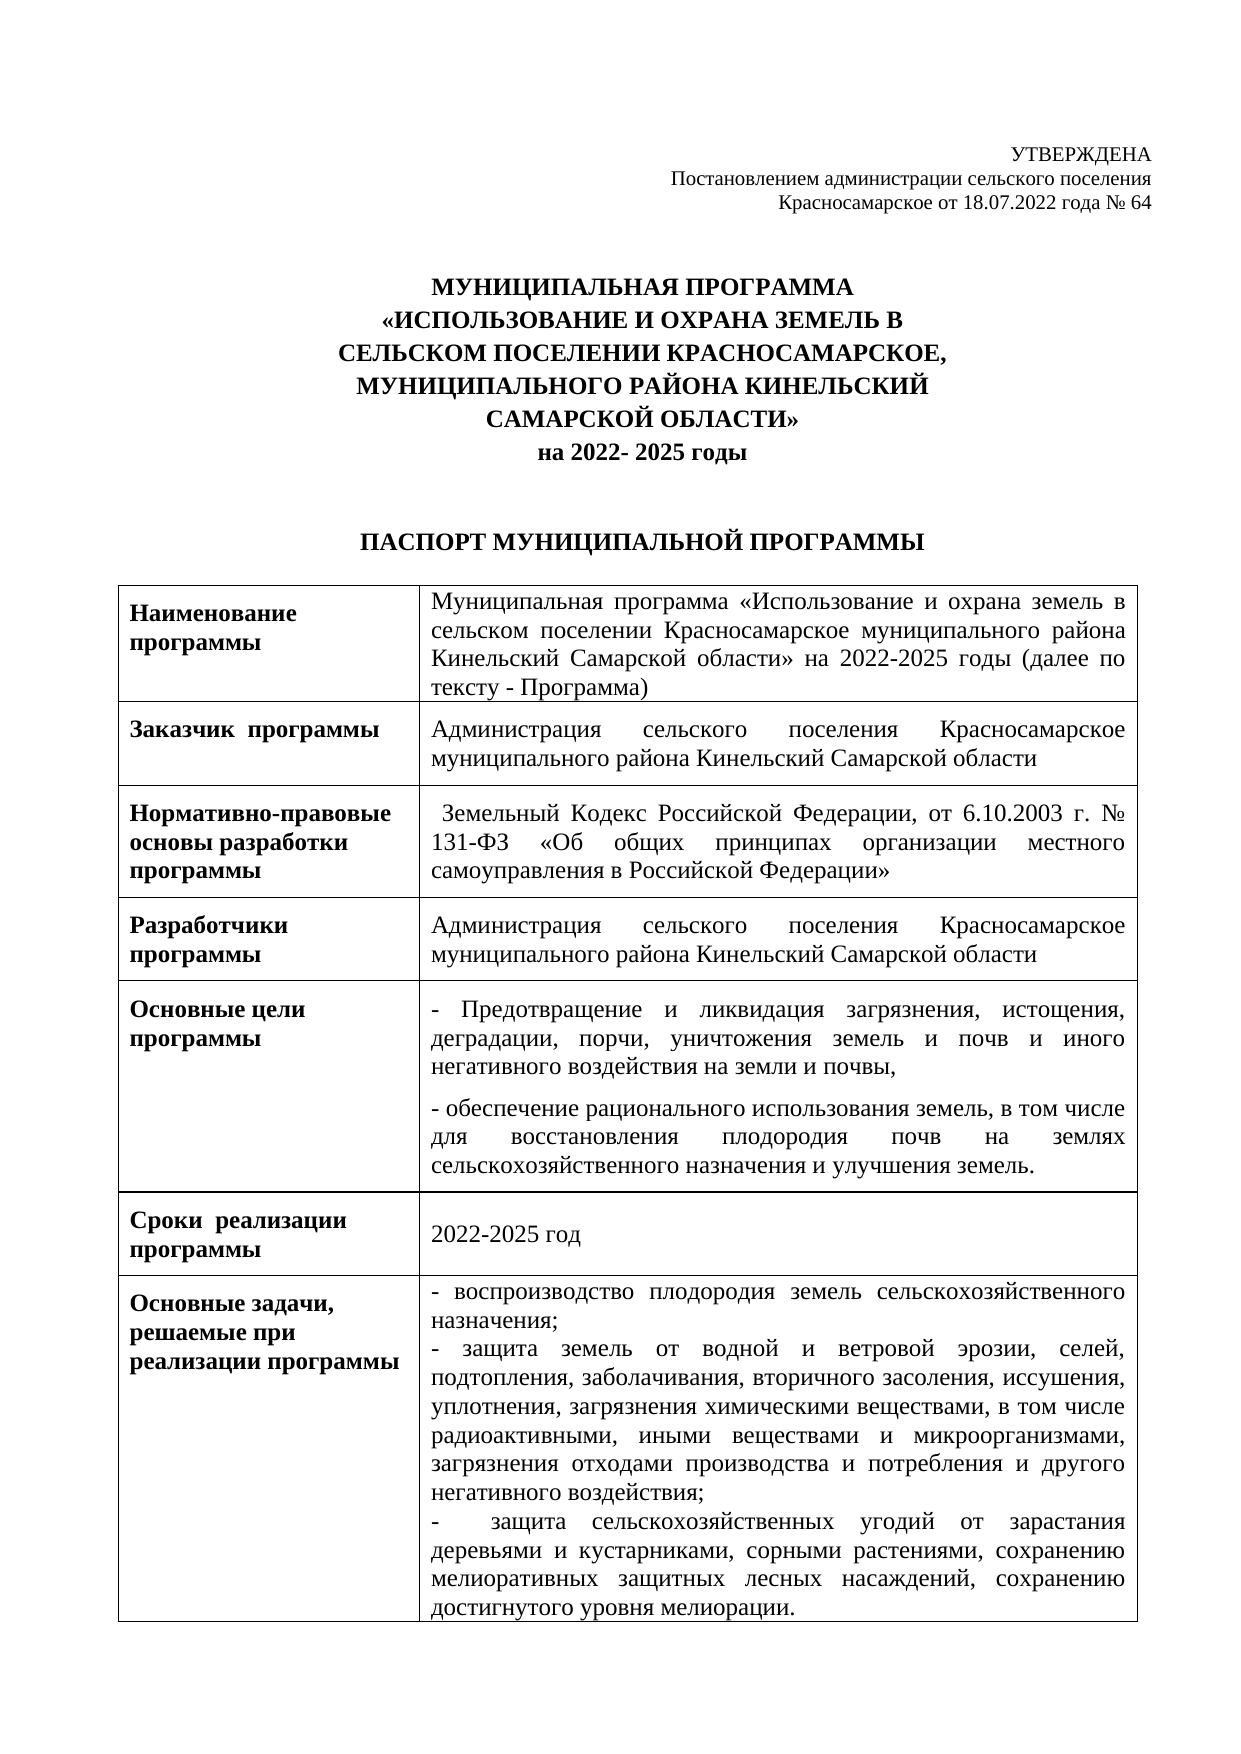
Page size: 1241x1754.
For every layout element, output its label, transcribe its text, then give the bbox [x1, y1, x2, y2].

text УТВЕРЖДЕНА [133, 142, 1152, 166]
text САМАРСКОЙ ОБЛАСТИ» на 2022- 2025 годы [133, 404, 1152, 466]
table_cell Администрация сельского поселения Красносамарское муниципального района Кинельский Самарской области [420, 702, 1137, 784]
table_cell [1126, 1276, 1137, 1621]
table_cell Администрация сельского поселения Красносамарское муниципального района Кинельский Самарской области [420, 898, 1137, 980]
text МУНИЦИПАЛЬНОГО РАЙОНА КИНЕЛЬСКИЙ [133, 371, 1152, 400]
table_cell - Предотвращение и ликвидация загрязнения, истощения, деградации, порчи, уничтожения земель и почв и иного негативного воздействия на земли и почвы, - обеспечение рационального использования земель, в том числе для восстановления плодородия почв на землях сельскохозяйственного назначения и улучшения земель. [420, 981, 1137, 1191]
table_cell 2022-2025 год [420, 1193, 1137, 1275]
table_cell Основные цели программы [119, 981, 419, 1191]
table_header Наименование программы [119, 586, 419, 701]
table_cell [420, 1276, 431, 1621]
table_cell Нормативно-правовые основы разработки программы [119, 786, 419, 897]
text Постановлением администрации сельского поселения [133, 166, 1152, 190]
table_cell Основные задачи, решаемые при реализации программы [119, 1276, 419, 1621]
table_cell Разработчики программы [119, 898, 419, 980]
table_cell Сроки реализации программы [119, 1193, 419, 1275]
text «ИСПОЛЬЗОВАНИЕ И ОХРАНА ЗЕМЕЛЬ В [133, 305, 1152, 334]
table_header Муниципальная программа «Использование и охрана земель в сельском поселении Красносамарское муниципального района Кинельский Самарской области» на 2022-2025 годы (далее по тексту - Программа) [420, 586, 1137, 701]
text МУНИЦИПАЛЬНАЯ ПРОГРАММА [133, 272, 1152, 301]
table_cell Заказчик программы [119, 702, 419, 784]
text ПАСПОРТ МУНИЦИПАЛЬНОЙ ПРОГРАММЫ [133, 527, 1152, 556]
text СЕЛЬСКОМ ПОСЕЛЕНИИ КРАСНОСАМАРСКОЕ, [133, 338, 1152, 367]
table_cell Земельный Кодекс Российской Федерации, от 6.10.2003 г. № 131-ФЗ «Об общих принципах организации местного самоуправления в Российской Федерации» [420, 786, 1137, 897]
text Красносамарское от 18.07.2022 года № 64 [133, 190, 1152, 214]
